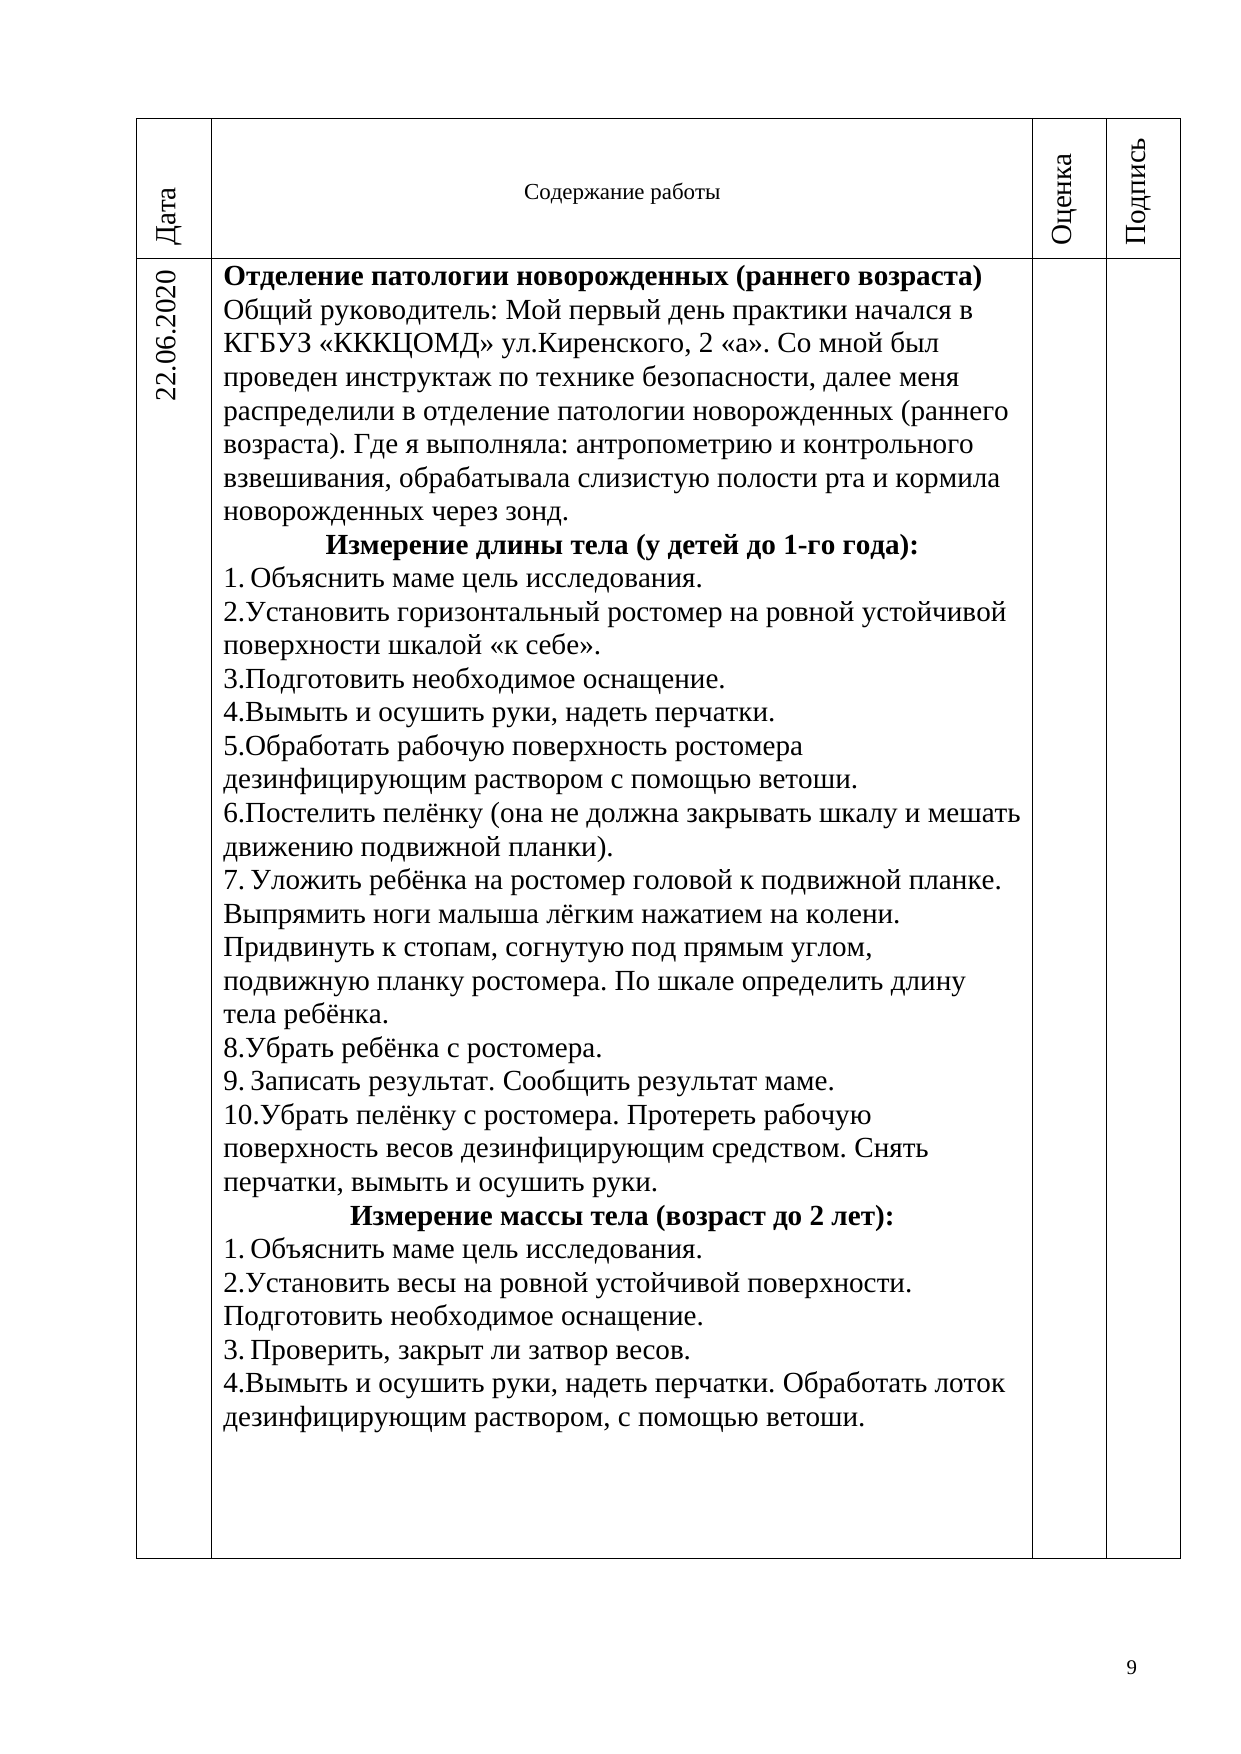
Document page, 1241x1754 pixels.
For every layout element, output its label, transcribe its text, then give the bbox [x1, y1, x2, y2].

table_header Оценка [1033, 119, 1106, 257]
table_header Подпись [1107, 119, 1180, 257]
table_cell [1107, 259, 1180, 1558]
table_cell [1033, 259, 1106, 1558]
table_header Дата [137, 119, 211, 257]
table_header Содержание работы [212, 119, 1032, 257]
table_cell Отделение патологии новорожденных (раннего возраста) Общий руководитель: Мой первый день практики начался в КГБУЗ «КККЦОМД» ул.Киренского, 2 «а». Со мной был проведен инструктаж по технике безопасности, далее меня распределили в отделение патологии новорожденных (раннего возраста). Где я выполняла: антропометрию и контрольного взвешивания, обрабатывала слизистую полости рта и кормила новорожденных через зонд. Измерение длины тела (у детей до 1-го года): 1. Объяснить маме цель исследования. 2.Установить горизонтальный ростомер на ровной устойчивой поверхности шкалой «к себе». 3.Подготовить необходимое оснащение. 4.Вымыть и осушить руки, надеть перчатки. 5.Обработать рабочую поверхность ростомера дезинфицирующим раствором с помощью ветоши. 6.Постелить пелёнку (она не должна закрывать шкалу и мешать движению подвижной планки). 7. Уложить ребёнка на ростомер головой к подвижной планке. Выпрямить ноги малыша лёгким нажатием на колени. Придвинуть к стопам, согнутую под прямым углом, подвижную планку ростомера. По шкале определить длину тела ребёнка. 8.Убрать ребёнка с ростомера. 9. Записать результат. Сообщить результат маме. 10.Убрать пелёнку с ростомера. Протереть рабочую поверхность весов дезинфицирующим средством. Снять перчатки, вымыть и осушить руки. Измерение массы тела (возраст до 2 лет): 1. Объяснить маме цель исследования. 2.Установить весы на ровной устойчивой поверхности. Подготовить необходимое оснащение. 3. Проверить, закрыт ли затвор весов. 4.Вымыть и осушить руки, надеть перчатки. Обработать лоток дезинфицирующим раствором, с помощью ветоши. [212, 259, 1032, 1558]
table_cell 22.06.2020 [137, 259, 211, 1558]
